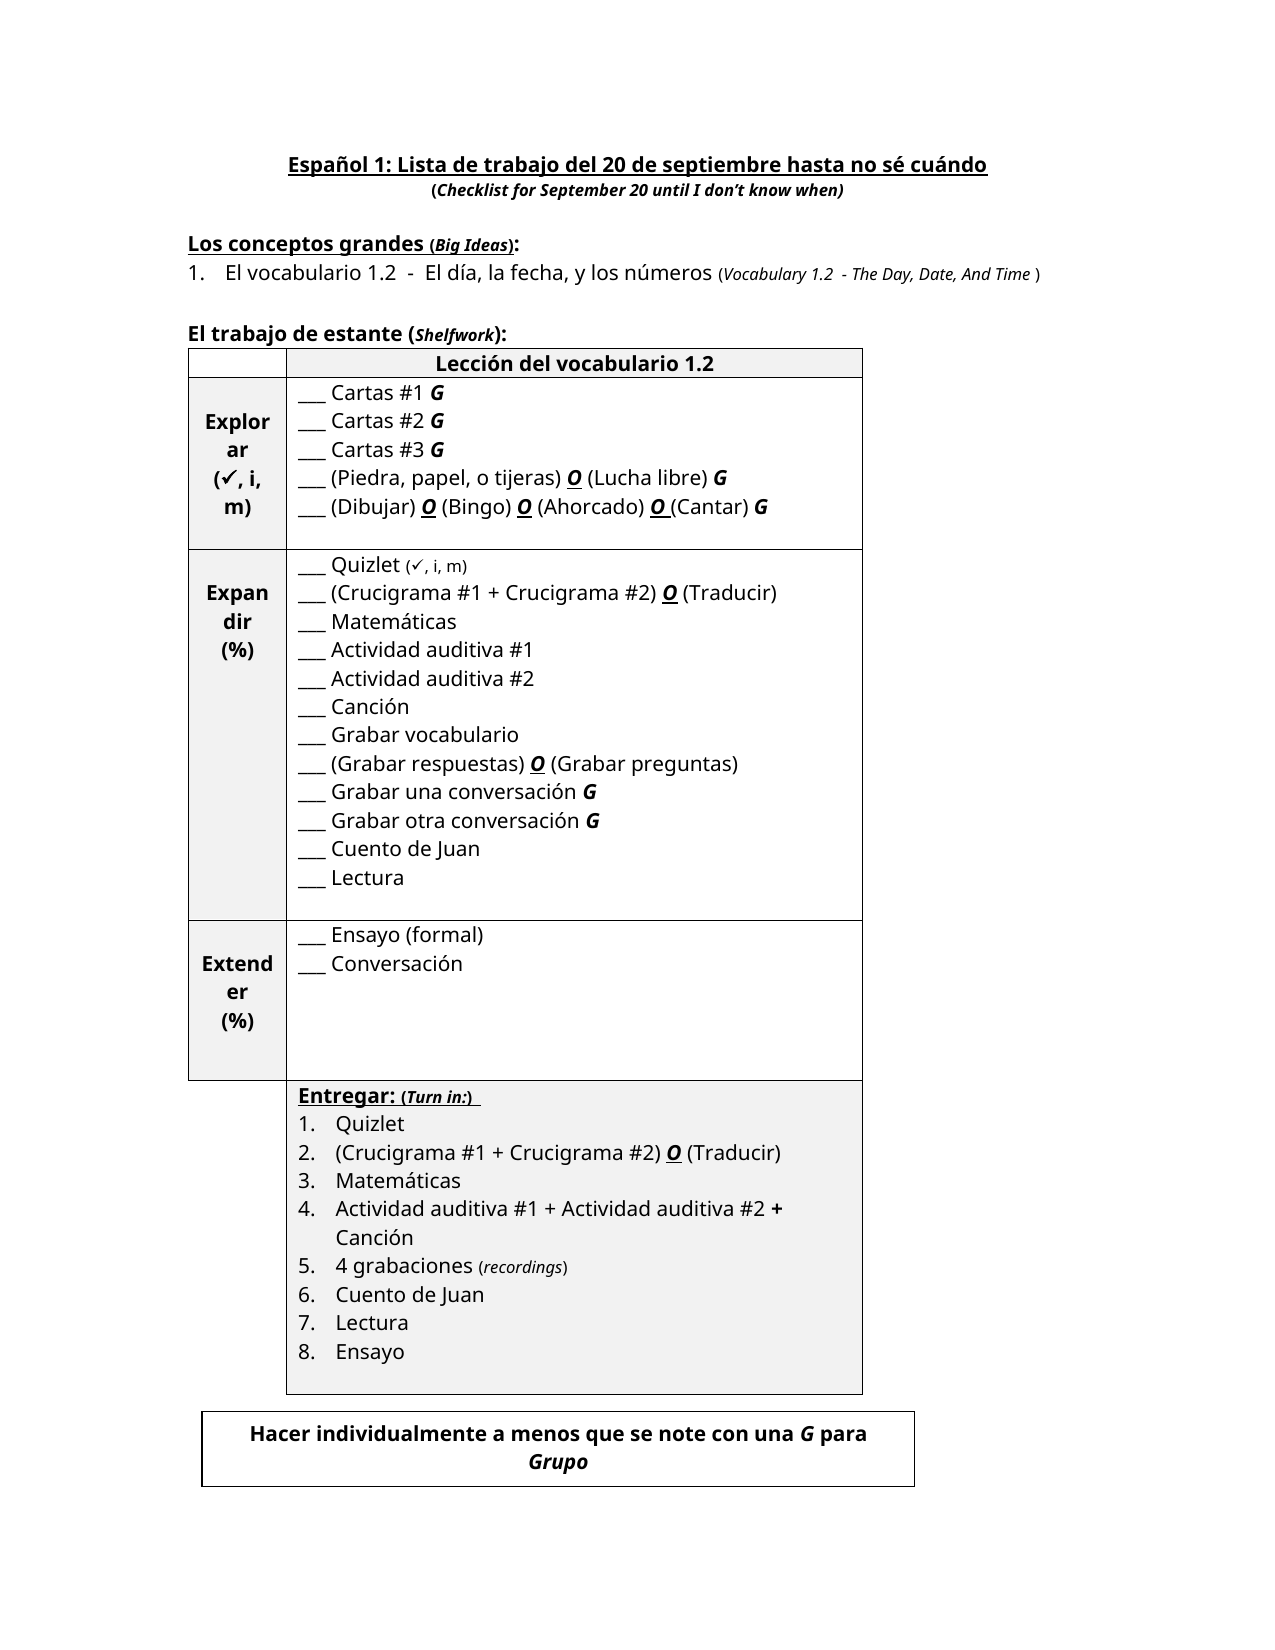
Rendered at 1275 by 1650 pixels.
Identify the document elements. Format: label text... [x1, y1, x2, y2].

table_cell Explorar (, i, m) [189, 378, 286, 549]
text Español 1: Lista de trabajo del 20 de septiembre hasta no sé cuándo [187, 150, 1087, 178]
table_cell Expandir (%) [189, 550, 286, 919]
text Los conceptos grandes (Big Ideas): [187, 229, 1087, 258]
table_cell ___ Cartas #1 G ___ Cartas #2 G ___ Cartas #3 G ___ (Piedra, papel, o tijeras) O (Lucha libre) G ___ (Dibujar) O (Bingo) O (Ahorcado) O (Cantar) G [287, 378, 862, 549]
table_cell ___ Quizlet (, i, m) ___ (Crucigrama #1 + Crucigrama #2) O (Traducir) ___ Matemáticas ___ Actividad auditiva #1 ___ Actividad auditiva #2 ___ Canción ___ Grabar vocabulario ___ (Grabar respuestas) O (Grabar preguntas) ___ Grabar una conversación G ___ Grabar otra conversación G ___ Cuento de Juan ___ Lectura [287, 550, 862, 919]
table_cell Extender (%) [189, 921, 286, 1080]
table_header [189, 349, 286, 377]
text El trabajo de estante (Shelfwork): [187, 319, 1087, 348]
table_header Lección del vocabulario 1.2 [287, 349, 862, 377]
table_cell ___ Ensayo (formal) ___ Conversación [287, 921, 862, 1080]
table_cell Entregar: (Turn in:) Quizlet (Crucigrama #1 + Crucigrama #2) O (Traducir) Matemáticas Actividad auditiva #1 + Actividad auditiva #2 + Canción 4 grabaciones (recordings) Cuento de Juan Lectura Ensayo [287, 1081, 862, 1394]
list El vocabulario 1.2 - El día, la fecha, y los números (Vocabulary 1.2 - The Day, Date, And Time ) [187, 258, 1087, 286]
text (Checklist for September 20 until I don’t know when) [187, 178, 1087, 201]
